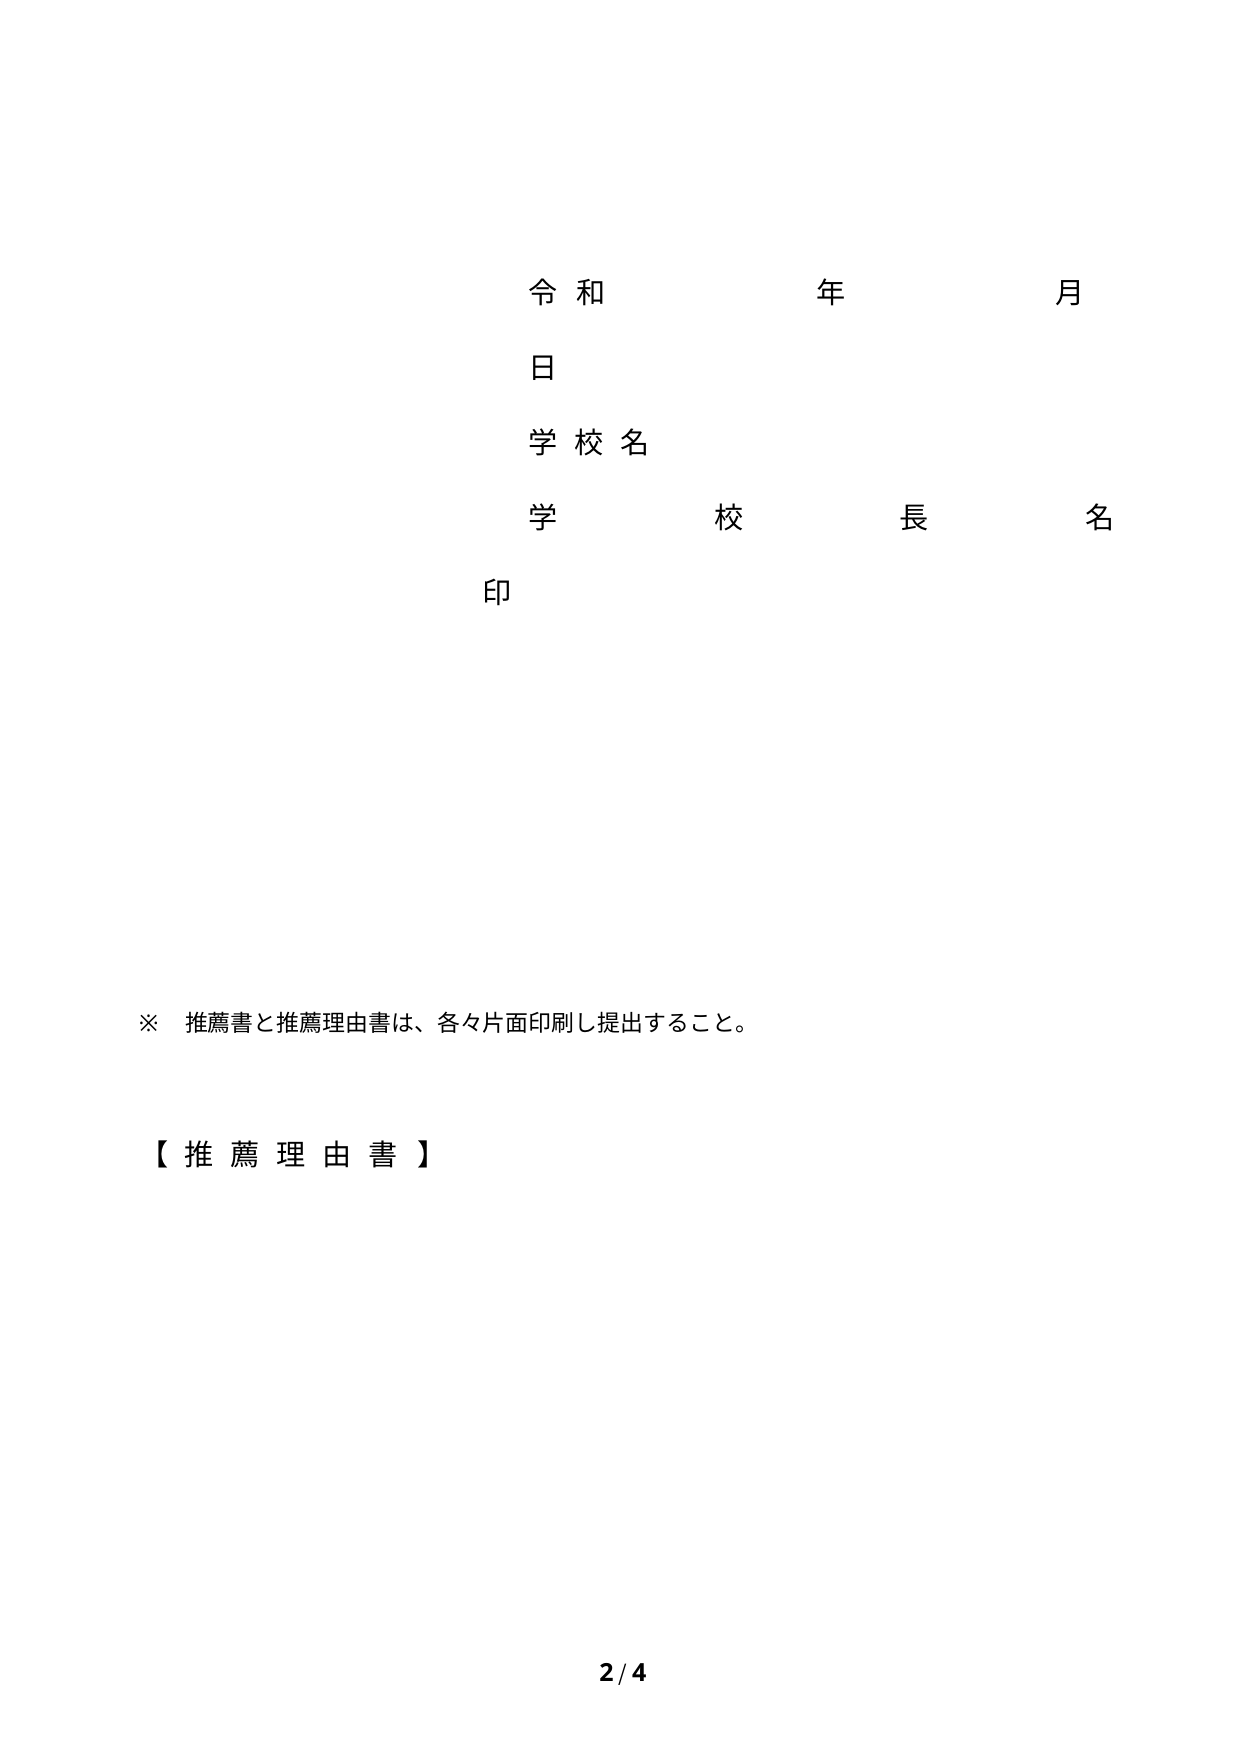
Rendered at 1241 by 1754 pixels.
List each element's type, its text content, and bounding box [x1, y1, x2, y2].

text 学校名 [508, 403, 1101, 478]
text 【推薦理由書】 [139, 1115, 1101, 1190]
text 令和 年 月 日 [508, 253, 1101, 403]
text ※ 推薦書と推薦理由書は、各々片面印刷し提出すること。 [124, 1003, 1101, 1040]
text 学校長名 印 [478, 478, 1131, 628]
